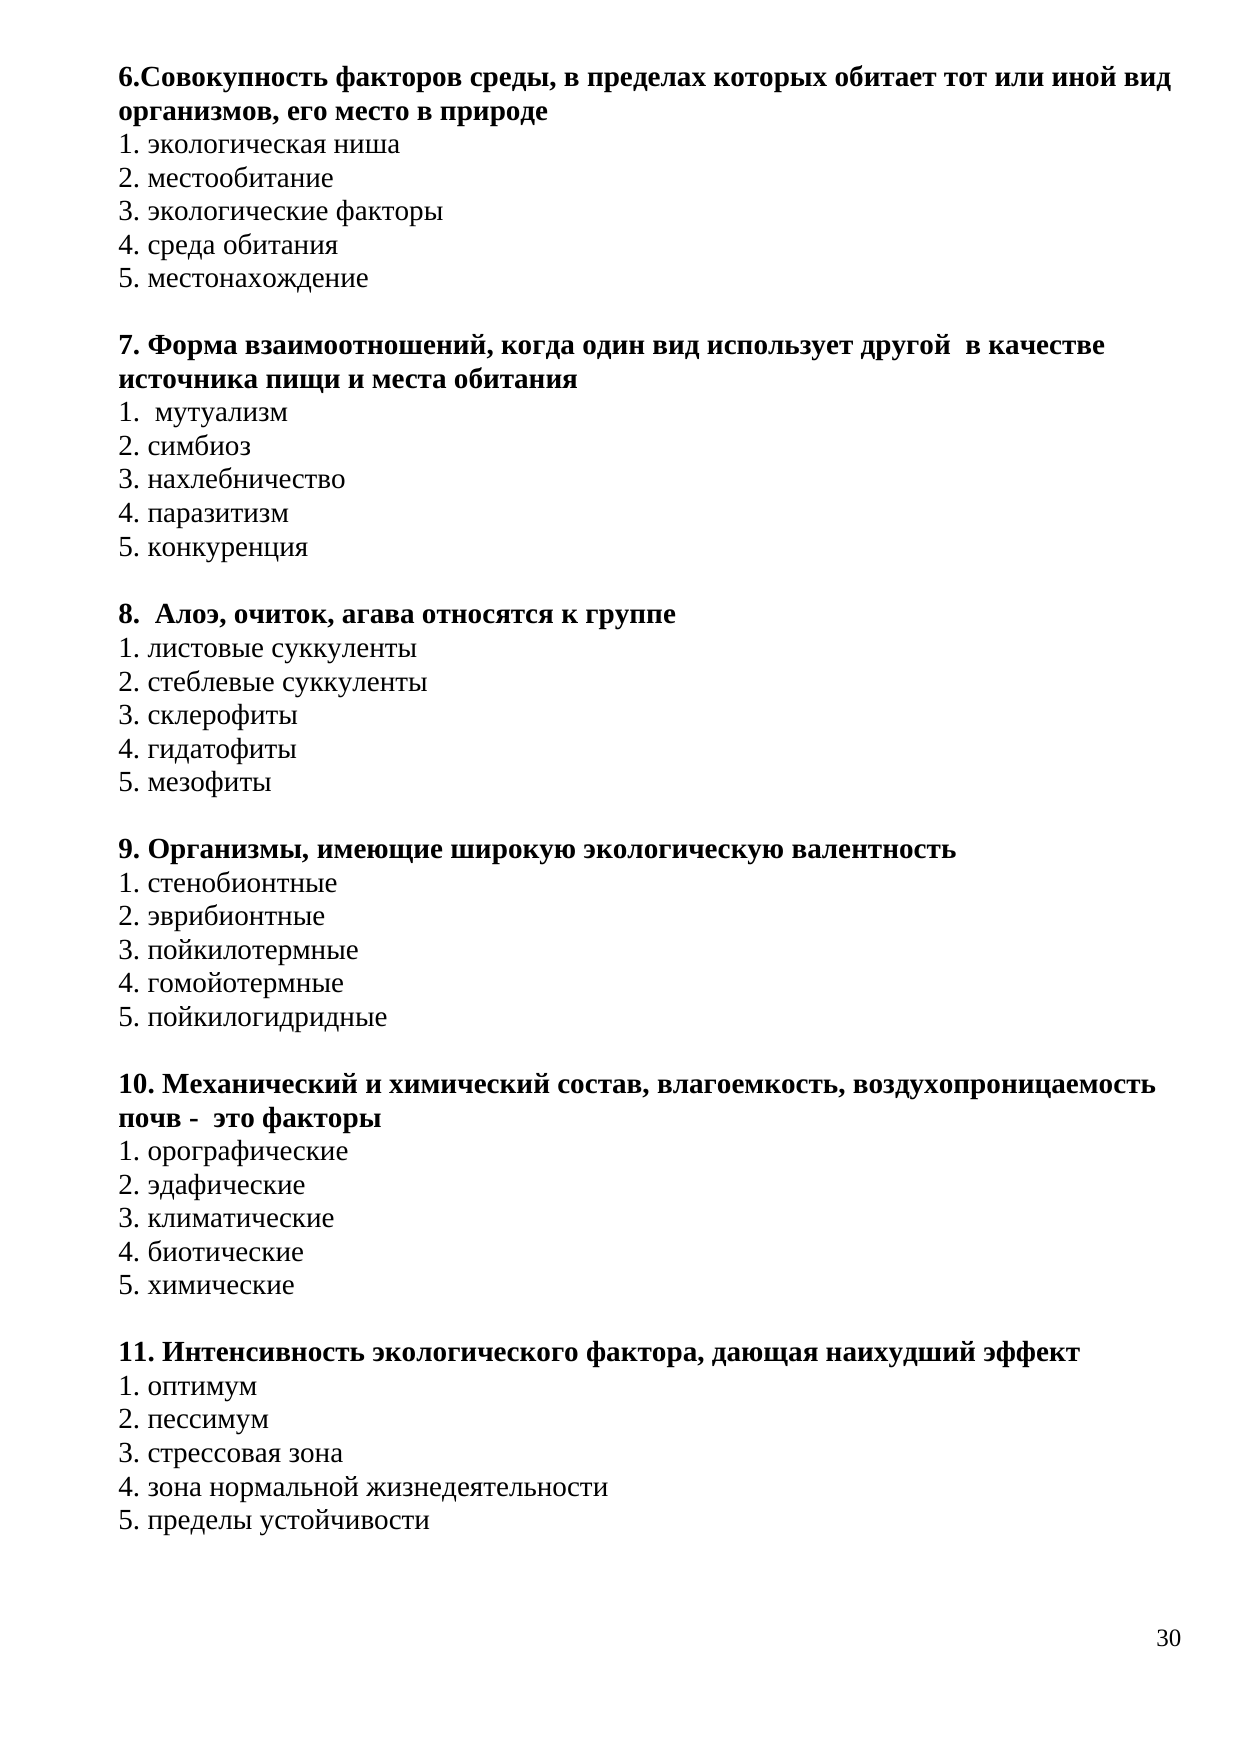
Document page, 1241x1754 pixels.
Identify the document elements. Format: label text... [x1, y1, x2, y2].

text 1. орографические [118, 1133, 1181, 1167]
text 9. Организмы, имеющие широкую экологическую валентность [118, 831, 1181, 865]
text 1. листовые суккуленты [118, 630, 1181, 664]
text 3. климатические [118, 1200, 1181, 1234]
text 5. конкуренция [118, 529, 1181, 562]
text 2. стеблевые суккуленты [118, 664, 1181, 697]
text 4. зона нормальной жизнедеятельности [118, 1469, 1181, 1502]
text 1. мутуализм [118, 394, 1181, 428]
text 4. паразитизм [118, 495, 1181, 529]
text 5. мезофиты [118, 764, 1181, 798]
text 4. биотические [118, 1234, 1181, 1267]
text 5. пределы устойчивости [118, 1502, 1181, 1536]
text 4. среда обитания [118, 227, 1181, 260]
text 10. Механический и химический состав, влагоемкость, воздухопроницаемость почв - это факторы [118, 1066, 1181, 1133]
text 6.Совокупность факторов среды, в пределах которых обитает тот или иной вид организмов, его место в природе [118, 59, 1181, 126]
text 7. Форма взаимоотношений, когда один вид использует другой в качестве источника пищи и места обитания [118, 327, 1181, 394]
text 11. Интенсивность экологического фактора, дающая наихудший эффект [118, 1334, 1181, 1368]
text 3. стрессовая зона [118, 1435, 1181, 1469]
text 1. экологическая ниша [118, 126, 1181, 160]
text 3. нахлебничество [118, 462, 1181, 495]
text 1. стенобионтные [118, 865, 1181, 898]
text 8. Алоэ, очиток, агава относятся к группе [118, 597, 1181, 630]
text 2. местообитание [118, 160, 1181, 193]
text 4. гидатофиты [118, 731, 1181, 764]
text 3. пойкилотермные [118, 932, 1181, 966]
text 5. пойкилогидридные [118, 999, 1181, 1033]
text 3. склерофиты [118, 697, 1181, 731]
text 2. пессимум [118, 1402, 1181, 1435]
text 2. эврибионтные [118, 898, 1181, 932]
text 2. эдафические [118, 1167, 1181, 1200]
text 1. оптимум [118, 1368, 1181, 1402]
text 4. гомойотермные [118, 966, 1181, 999]
text 5. местонахождение [118, 260, 1181, 294]
text 5. химические [118, 1267, 1181, 1301]
text 3. экологические факторы [118, 193, 1181, 227]
text 2. симбиоз [118, 428, 1181, 462]
